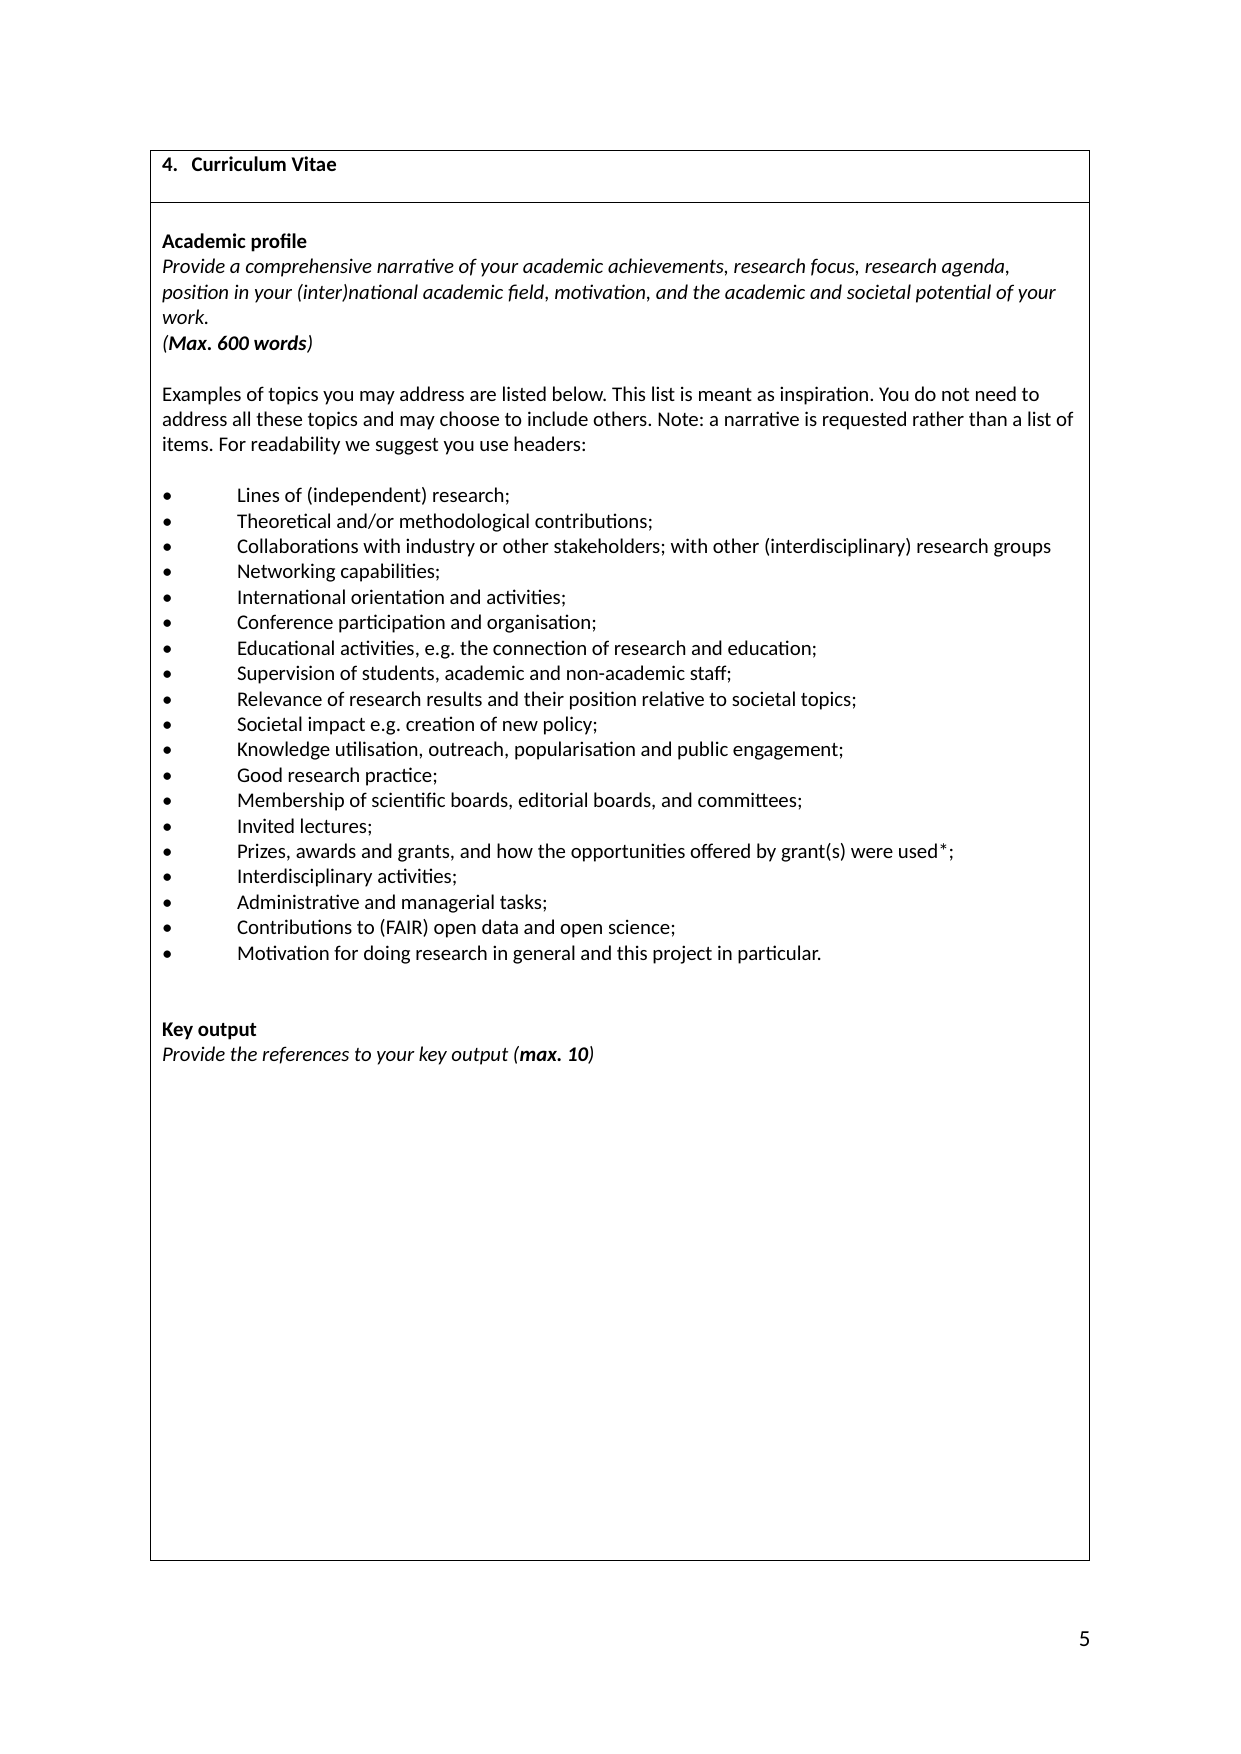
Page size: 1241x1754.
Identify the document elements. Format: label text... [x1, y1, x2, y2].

table_header Curriculum Vitae [151, 151, 1089, 202]
table_cell Academic profile Provide a comprehensive narrative of your academic achievements, research focus, research agenda, position in your (inter)national academic field, motivation, and the academic and societal potential of your work. (Max. 600 words) Examples of topics you may address are listed below. This list is meant as inspiration. You do not need to address all these topics and may choose to include others. Note: a narrative is requested rather than a list of items. For readability we suggest you use headers: • Lines of (independent) research; • Theoretical and/or methodological contributions; • Collaborations with industry or other stakeholders; with other (interdisciplinary) research groups • Networking capabilities; • International orientation and activities; • Conference participation and organisation; • Educational activities, e.g. the connection of research and education; • Supervision of students, academic and non-academic staff; • Relevance of research results and their position relative to societal topics; • Societal impact e.g. creation of new policy; • Knowledge utilisation, outreach, popularisation and public engagement; • Good research practice; • Membership of scientific boards, editorial boards, and committees; • Invited lectures; • Prizes, awards and grants, and how the opportunities offered by grant(s) were used*; • Interdisciplinary activities; • Administrative and managerial tasks; • Contributions to (FAIR) open data and open science; • Motivation for doing research in general and this project in particular. Key output Provide the references to your key output (max. 10) [151, 203, 1089, 1560]
